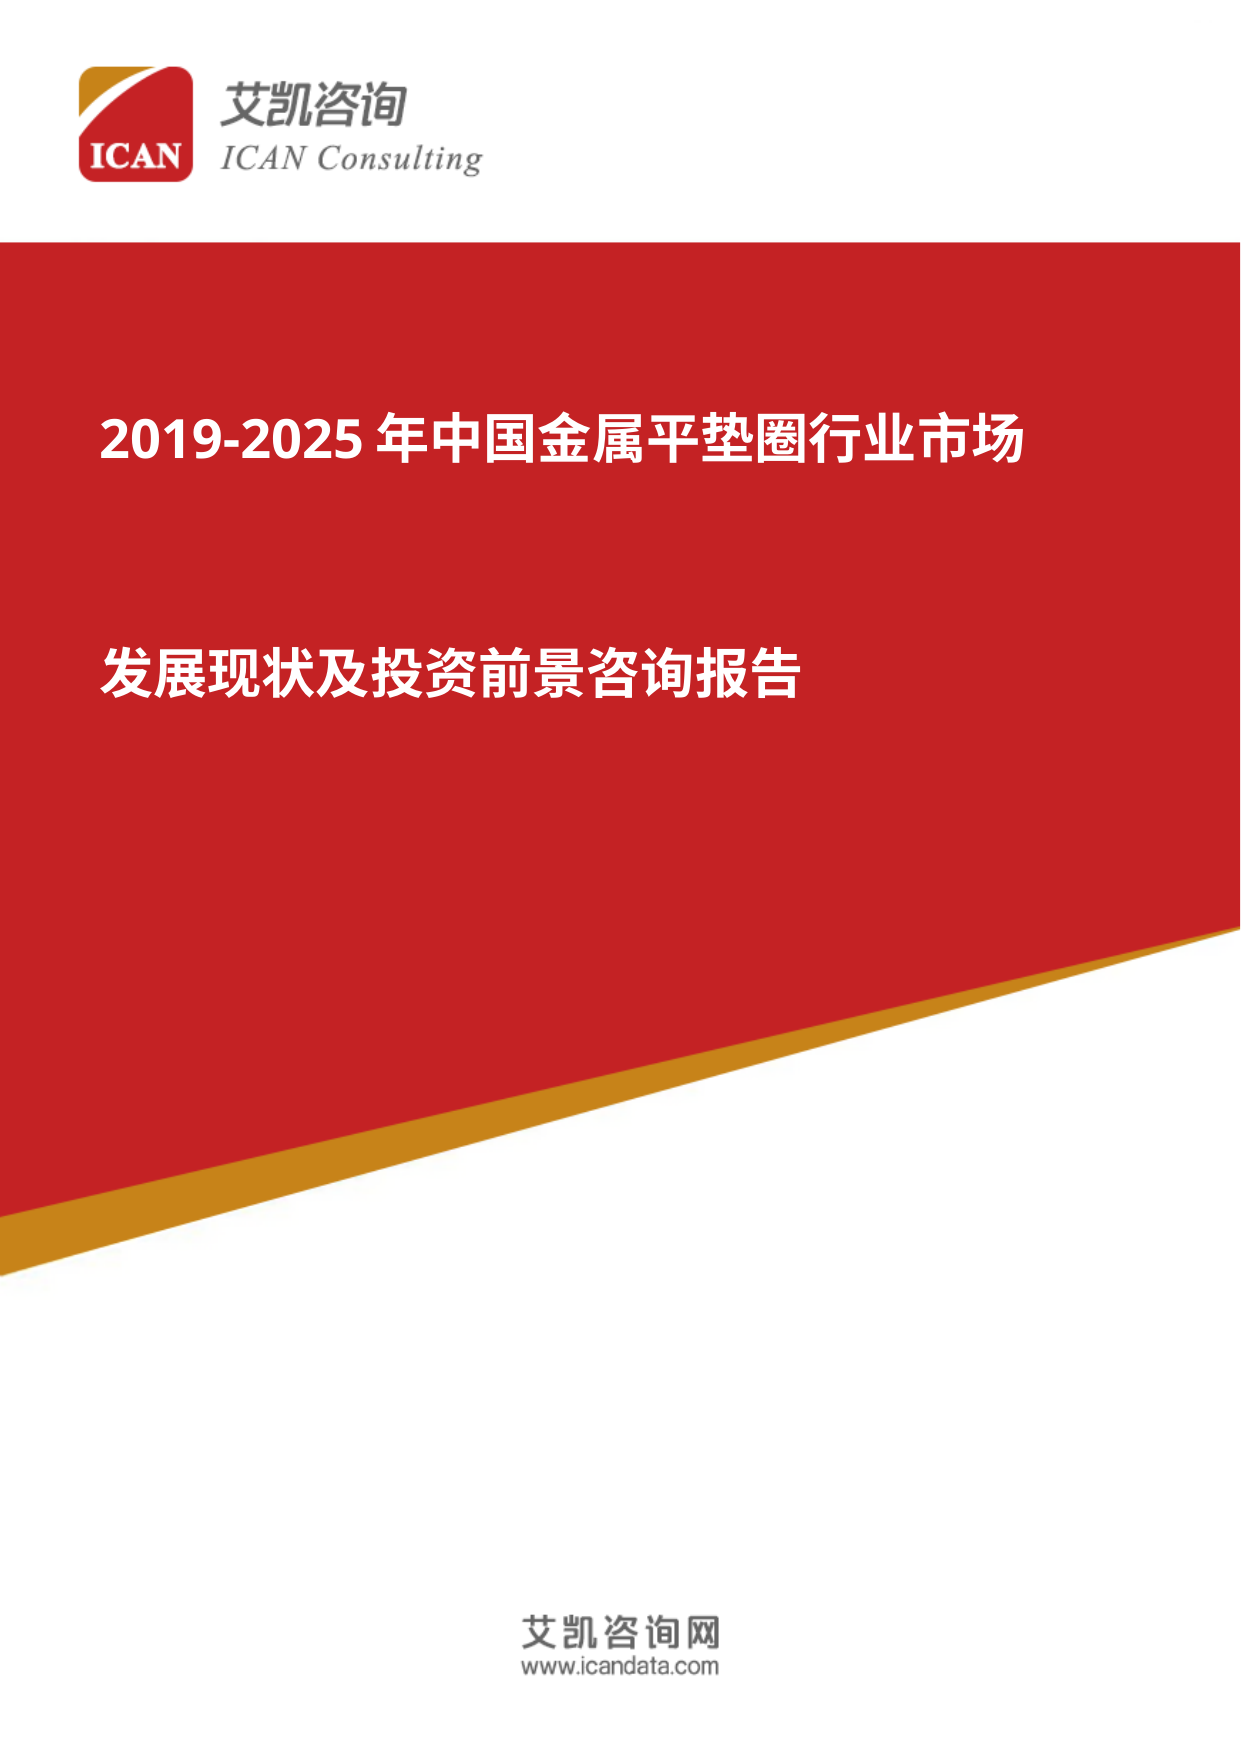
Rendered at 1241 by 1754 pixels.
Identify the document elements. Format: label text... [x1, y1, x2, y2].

picture [0, 5, 1241, 1754]
subtitle 2019-2025年中国金属平垫圈行业市场发展现状及投资前景咨询报告 [99, 386, 1053, 718]
